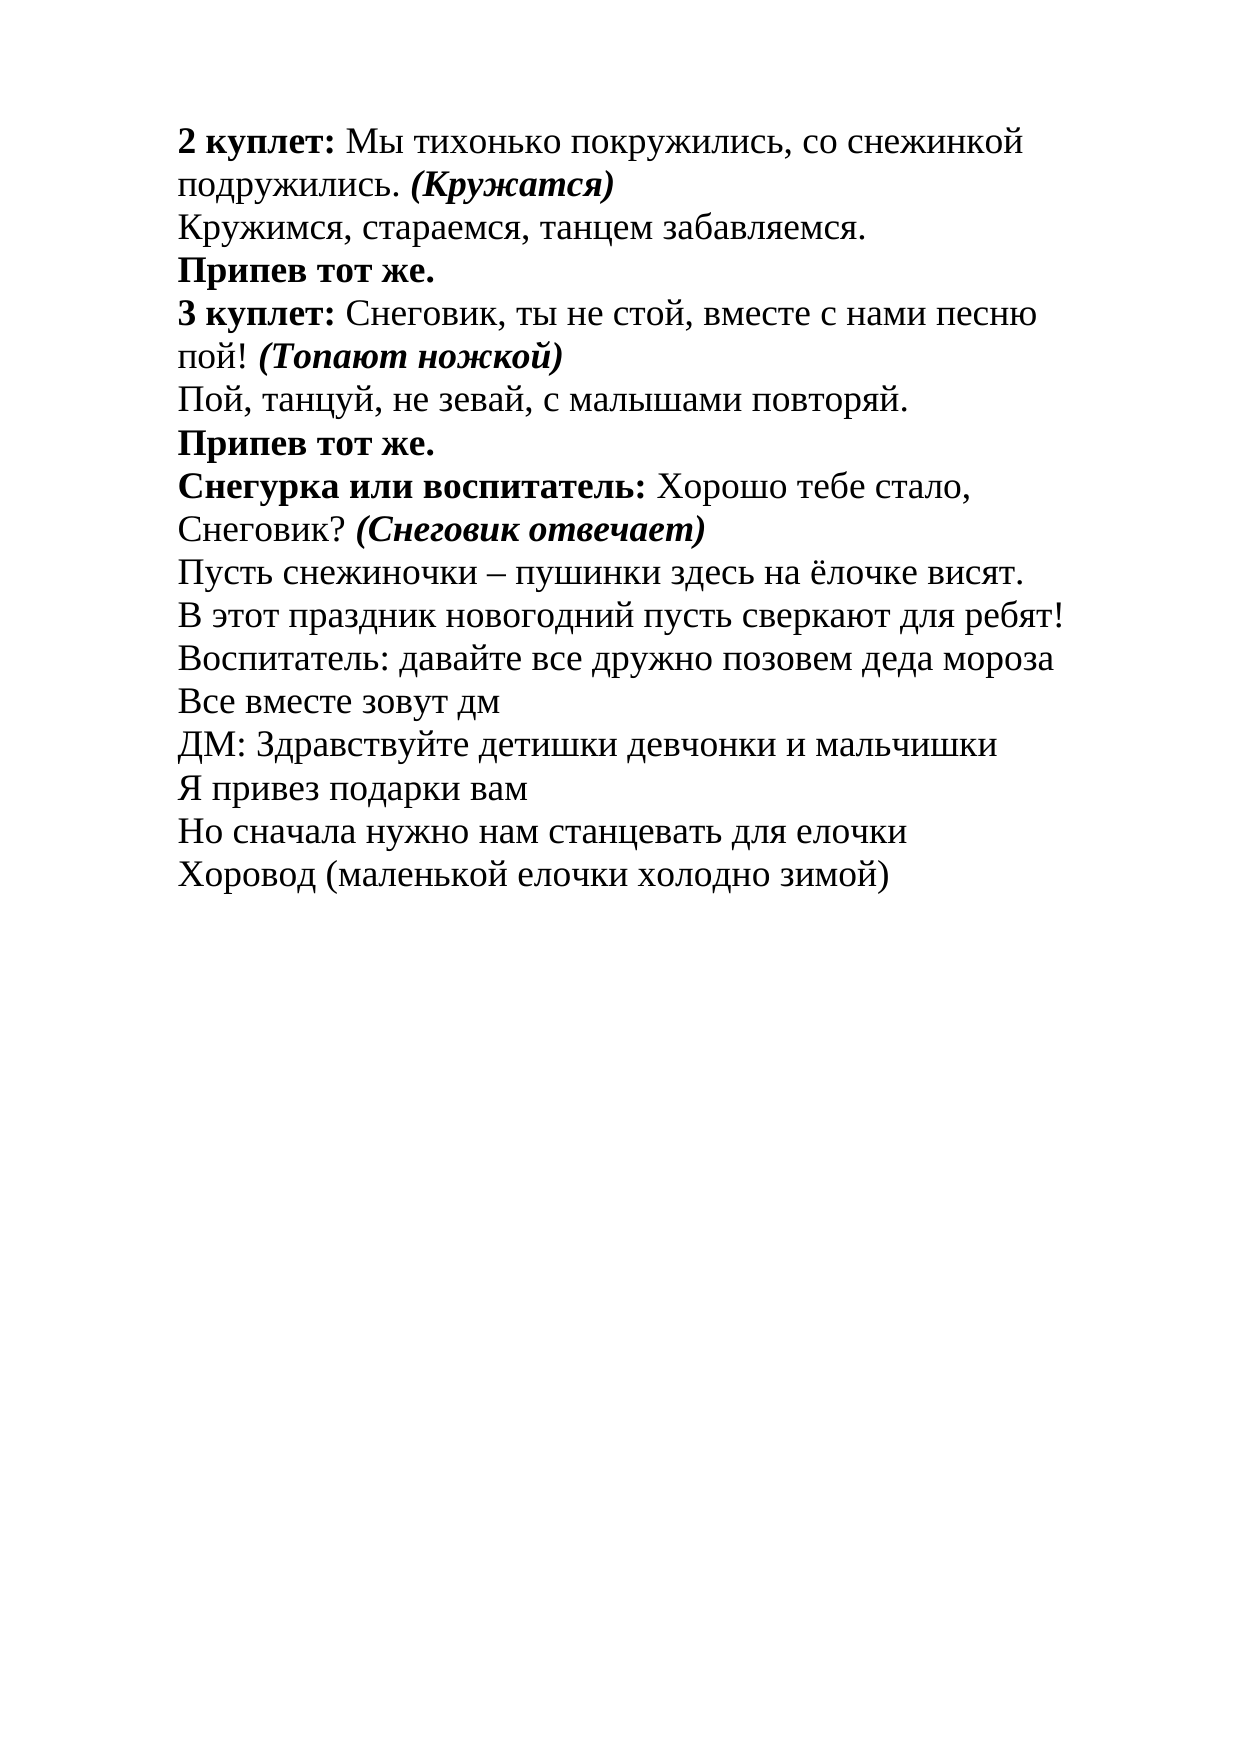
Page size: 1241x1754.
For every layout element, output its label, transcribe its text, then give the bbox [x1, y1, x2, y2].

text Пусть снежиночки – пушинки здесь на ёлочке висят. [177, 549, 1152, 592]
text Припев тот же. [177, 420, 1152, 463]
text Припев тот же. [177, 247, 1152, 291]
text 2 куплет: Мы тихонько покружились, со снежинкой подружились. (Кружатся) [177, 118, 1152, 204]
text Снегурка или воспитатель: Хорошо тебе стало, Снеговик? (Снеговик отвечает) [177, 463, 1152, 549]
text Хоровод (маленькой елочки холодно зимой) [177, 851, 1152, 894]
text ДМ: Здравствуйте детишки девчонки и мальчишки [177, 722, 1152, 765]
text В этот праздник новогодний пусть сверкают для ребят! [177, 592, 1152, 636]
text Воспитатель: давайте все дружно позовем деда мороза [177, 636, 1152, 679]
text 3 куплет: Снеговик, ты не стой, вместе с нами песню пой! (Топают ножкой) [177, 291, 1152, 377]
text Пой, танцуй, не зевай, с малышами повторяй. [177, 377, 1152, 420]
text Кружимся, стараемся, танцем забавляемся. [177, 204, 1152, 247]
text Я привез подарки вам [177, 765, 1152, 808]
text Но сначала нужно нам станцевать для елочки [177, 808, 1152, 851]
text Все вместе зовут дм [177, 679, 1152, 722]
